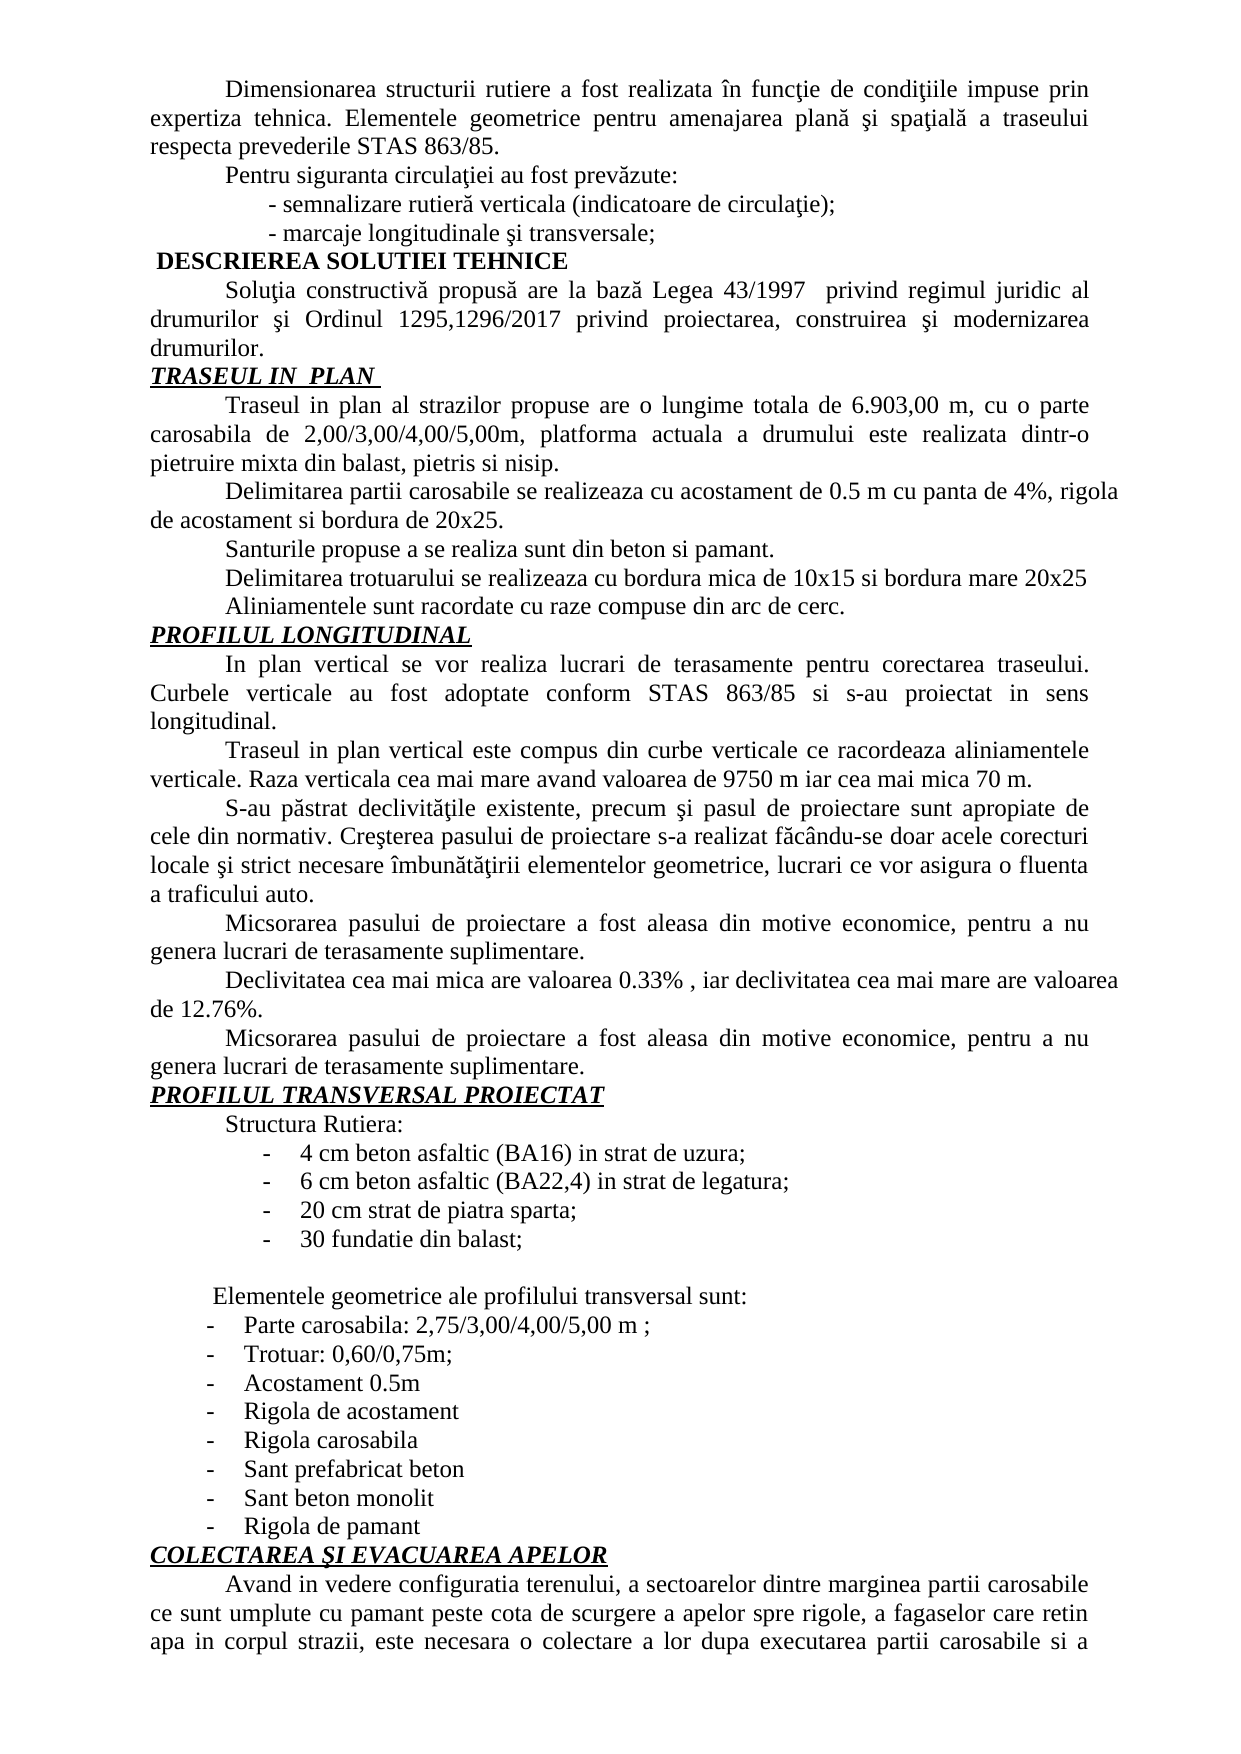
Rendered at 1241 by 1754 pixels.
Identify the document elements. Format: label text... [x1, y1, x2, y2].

list Sant beton monolit [206, 1483, 1120, 1511]
text PROFILUL LONGITUDINAL [150, 620, 1090, 649]
text Traseul in plan al strazilor propuse are o lungime totala de 6.903,00 m, cu o parte carosabila de 2,00/3,00/4,00/5,00m, platforma actuala a drumului este realizata dintr-o pietruire mixta din balast, pietris si nisip. [150, 390, 1090, 476]
list Acostament 0.5m [206, 1368, 1120, 1396]
text Delimitarea partii carosabile se realizeaza cu acostament de 0.5 m cu panta de 4%, rigola de acostament si bordura de 20x25. [150, 476, 1120, 534]
list Sant prefabricat beton [206, 1454, 1120, 1483]
text - semnalizare rutieră verticala (indicatoare de circulaţie); [150, 189, 1090, 218]
list Rigola de pamant [206, 1511, 1120, 1540]
text S-au păstrat declivităţile existente, precum şi pasul de proiectare sunt apropiate de cele din normativ. Creşterea pasului de proiectare s-a realizat făcându-se doar acele corecturi locale şi strict necesare îmbunătăţirii elementelor geometrice, lucrari ce vor asigura o fluenta a traficului auto. [150, 793, 1090, 908]
text Elementele geometrice ale profilului transversal sunt: [187, 1281, 1120, 1310]
text - marcaje longitudinale şi transversale; [150, 218, 1090, 246]
list 6 cm beton asfaltic (BA22,4) in strat de legatura; [262, 1166, 1090, 1195]
list Rigola de acostament [206, 1396, 1120, 1425]
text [150, 1569, 1090, 1655]
text PROFILUL TRANSVERSAL PROIECTAT [150, 1080, 1090, 1109]
text TRASEUL IN PLAN [150, 361, 1090, 390]
list 20 cm strat de piatra sparta; [262, 1195, 1090, 1224]
text Delimitarea trotuarului se realizeaza cu bordura mica de 10x15 si bordura mare 20x25 [150, 563, 1120, 591]
text DESCRIEREA SOLUTIEI TEHNICE [150, 246, 1090, 275]
text In plan vertical se vor realiza lucrari de terasamente pentru corectarea traseului. Curbele verticale au fost adoptate conform STAS 863/85 si s-au proiectat in sens longitudinal. [150, 649, 1090, 735]
text Micsorarea pasului de proiectare a fost aleasa din motive economice, pentru a nu genera lucrari de terasamente suplimentare. [150, 1023, 1090, 1080]
text Aliniamentele sunt racordate cu raze compuse din arc de cerc. [150, 591, 1120, 620]
text Soluţia constructivă propusă are la bază Legea 43/1997 privind regimul juridic al drumurilor şi Ordinul 1295,1296/2017 privind proiectarea, construirea şi modernizarea drumurilor. [150, 275, 1090, 361]
text Micsorarea pasului de proiectare a fost aleasa din motive economice, pentru a nu genera lucrari de terasamente suplimentare. [150, 908, 1090, 965]
list Parte carosabila: 2,75/3,00/4,00/5,00 m ; [206, 1310, 1120, 1339]
text COLECTAREA ŞI EVACUAREA APELOR [150, 1540, 1090, 1569]
list 30 fundatie din balast; [262, 1224, 1090, 1253]
text Declivitatea cea mai mica are valoarea 0.33% , iar declivitatea cea mai mare are valoarea de 12.76%. [150, 965, 1120, 1023]
list Rigola carosabila [206, 1425, 1120, 1454]
text Traseul in plan vertical este compus din curbe verticale ce racordeaza aliniamentele verticale. Raza verticala cea mai mare avand valoarea de 9750 m iar cea mai mica 70 m. [150, 735, 1090, 793]
list Trotuar: 0,60/0,75m; [206, 1339, 1120, 1368]
text Pentru siguranta circulaţiei au fost prevăzute: [150, 160, 1090, 189]
text Dimensionarea structurii rutiere a fost realizata în funcţie de condiţiile impuse prin expertiza tehnica. Elementele geometrice pentru amenajarea plană şi spaţială a traseului respecta prevederile STAS 863/85. [150, 74, 1090, 160]
text Structura Rutiera: [150, 1109, 1090, 1138]
text Santurile propuse a se realiza sunt din beton si pamant. [150, 534, 1120, 563]
list 4 cm beton asfaltic (BA16) in strat de uzura; [262, 1138, 1090, 1166]
